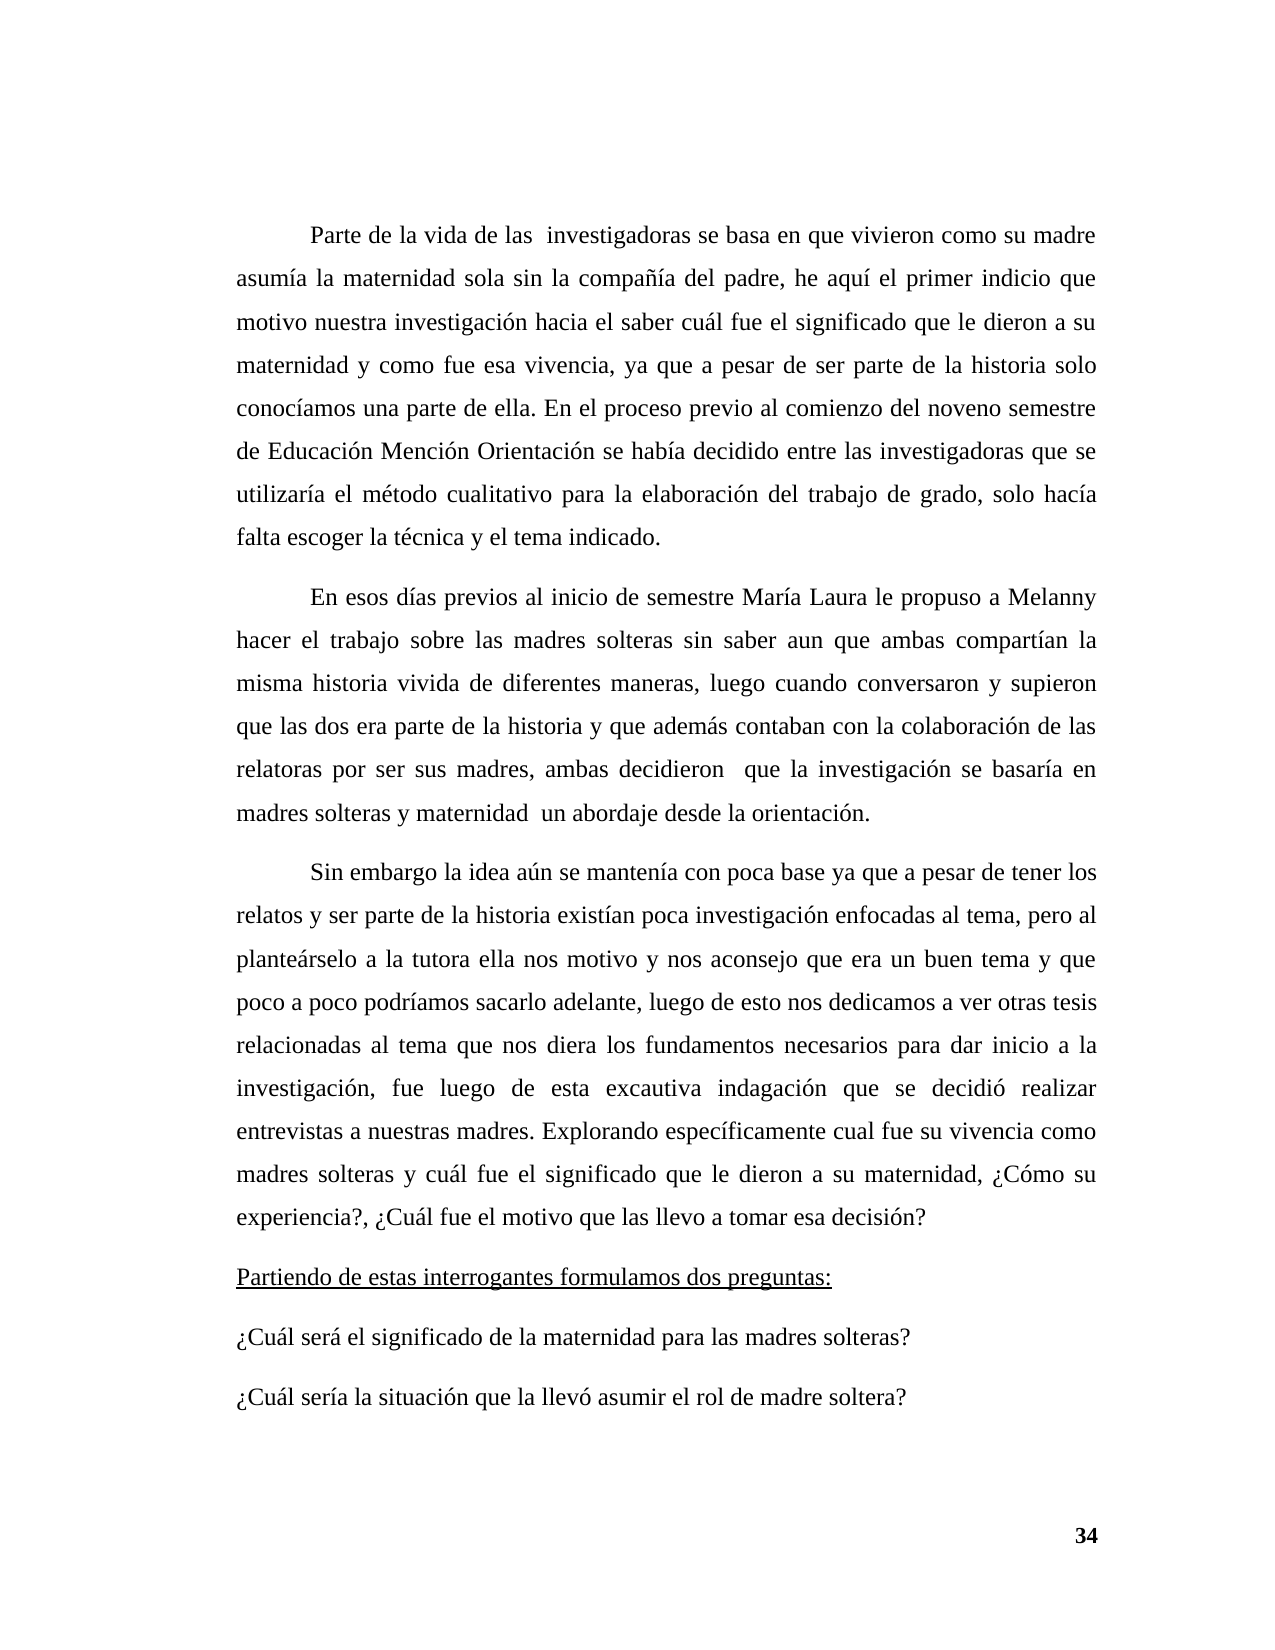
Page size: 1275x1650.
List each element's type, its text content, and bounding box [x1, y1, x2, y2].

text ¿Cuál sería la situación que la llevó asumir el rol de madre soltera? [236, 1382, 1098, 1411]
text Sin embargo la idea aún se mantenía con poca base ya que a pesar de tener los relatos y ser parte de la historia existían poca investigación enfocadas al tema, pero al planteárselo a la tutora ella nos motivo y nos aconsejo que era un buen tema y que poco a poco podríamos sacarlo adelante, luego de esto nos dedicamos a ver otras tesis relacionadas al tema que nos diera los fundamentos necesarios para dar inicio a la investigación, fue luego de esta excautiva indagación que se decidió realizar entrevistas a nuestras madres. Explorando específicamente cual fue su vivencia como madres solteras y cuál fue el significado que le dieron a su maternidad, ¿Cómo su experiencia?, ¿Cuál fue el motivo que las llevo a tomar esa decisión? [236, 857, 1098, 1231]
text Parte de la vida de las investigadoras se basa en que vivieron como su madre asumía la maternidad sola sin la compañía del padre, he aquí el primer indicio que motivo nuestra investigación hacia el saber cuál fue el significado que le dieron a su maternidad y como fue esa vivencia, ya que a pesar de ser parte de la historia solo conocíamos una parte de ella. En el proceso previo al comienzo del noveno semestre de Educación Mención Orientación se había decidido entre las investigadoras que se utilizaría el método cualitativo para la elaboración del trabajo de grado, solo hacía falta escoger la técnica y el tema indicado. [236, 220, 1098, 551]
text Partiendo de estas interrogantes formulamos dos preguntas: [236, 1262, 1098, 1291]
text ¿Cuál será el significado de la maternidad para las madres solteras? [236, 1322, 1098, 1351]
text En esos días previos al inicio de semestre María Laura le propuso a Melanny hacer el trabajo sobre las madres solteras sin saber aun que ambas compartían la misma historia vivida de diferentes maneras, luego cuando conversaron y supieron que las dos era parte de la historia y que además contaban con la colaboración de las relatoras por ser sus madres, ambas decidieron que la investigación se basaría en madres solteras y maternidad un abordaje desde la orientación. [236, 582, 1098, 826]
